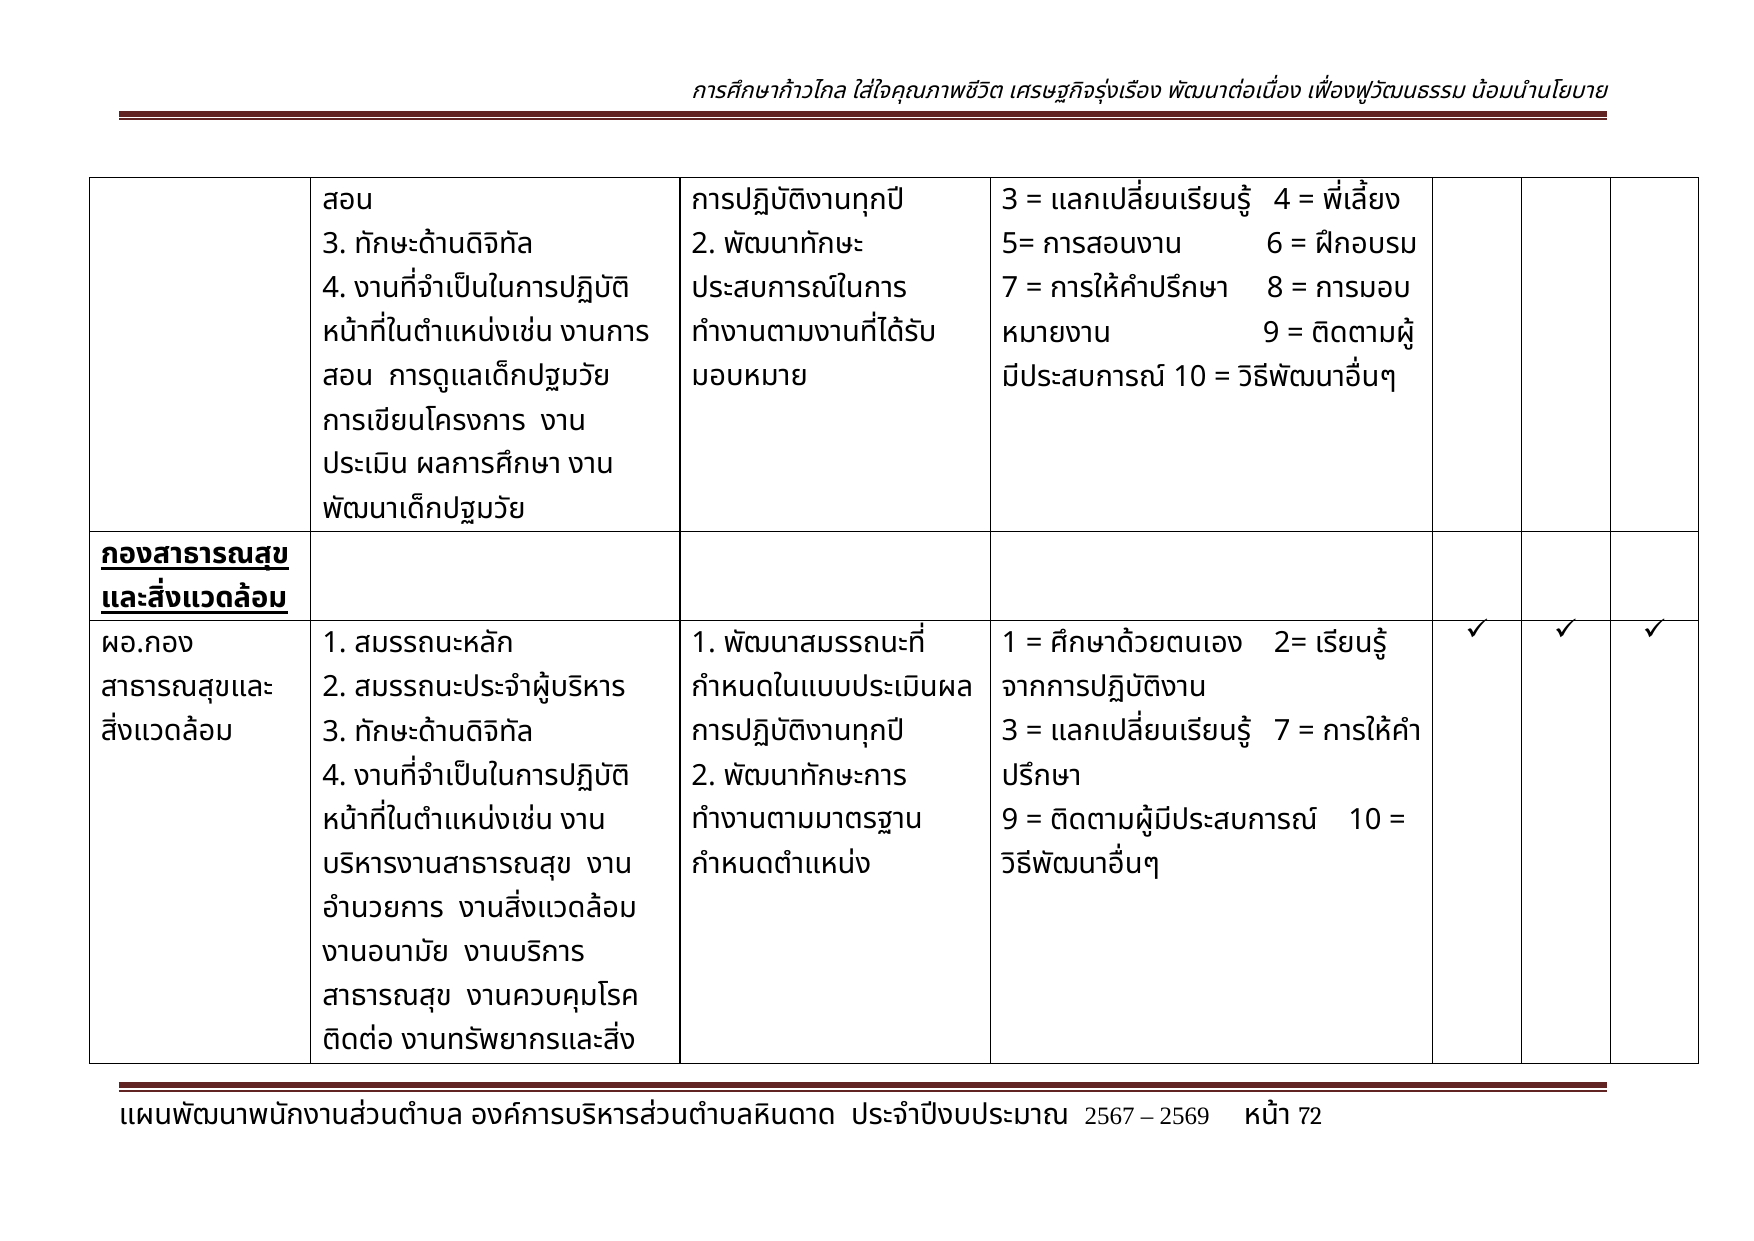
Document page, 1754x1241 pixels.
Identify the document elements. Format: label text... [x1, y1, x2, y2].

table_cell กองสาธารณสุขและสิ่งแวดล้อม [90, 532, 310, 620]
table_cell [991, 532, 1432, 620]
table_cell [1611, 178, 1698, 531]
table_cell [1522, 621, 1610, 1063]
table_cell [681, 178, 990, 531]
table_cell [311, 532, 679, 620]
table_cell [1611, 621, 1698, 1063]
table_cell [90, 621, 310, 1063]
table_cell [1433, 532, 1521, 620]
table_cell [1522, 178, 1610, 531]
table_cell [1433, 621, 1521, 1063]
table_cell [90, 178, 310, 531]
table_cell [311, 621, 679, 1063]
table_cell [991, 621, 1432, 1063]
table_cell [1433, 178, 1521, 531]
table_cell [991, 178, 1432, 531]
table_cell [1611, 532, 1698, 620]
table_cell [681, 621, 990, 1063]
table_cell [311, 178, 679, 531]
table_cell [681, 532, 990, 620]
table_cell [1522, 532, 1610, 620]
